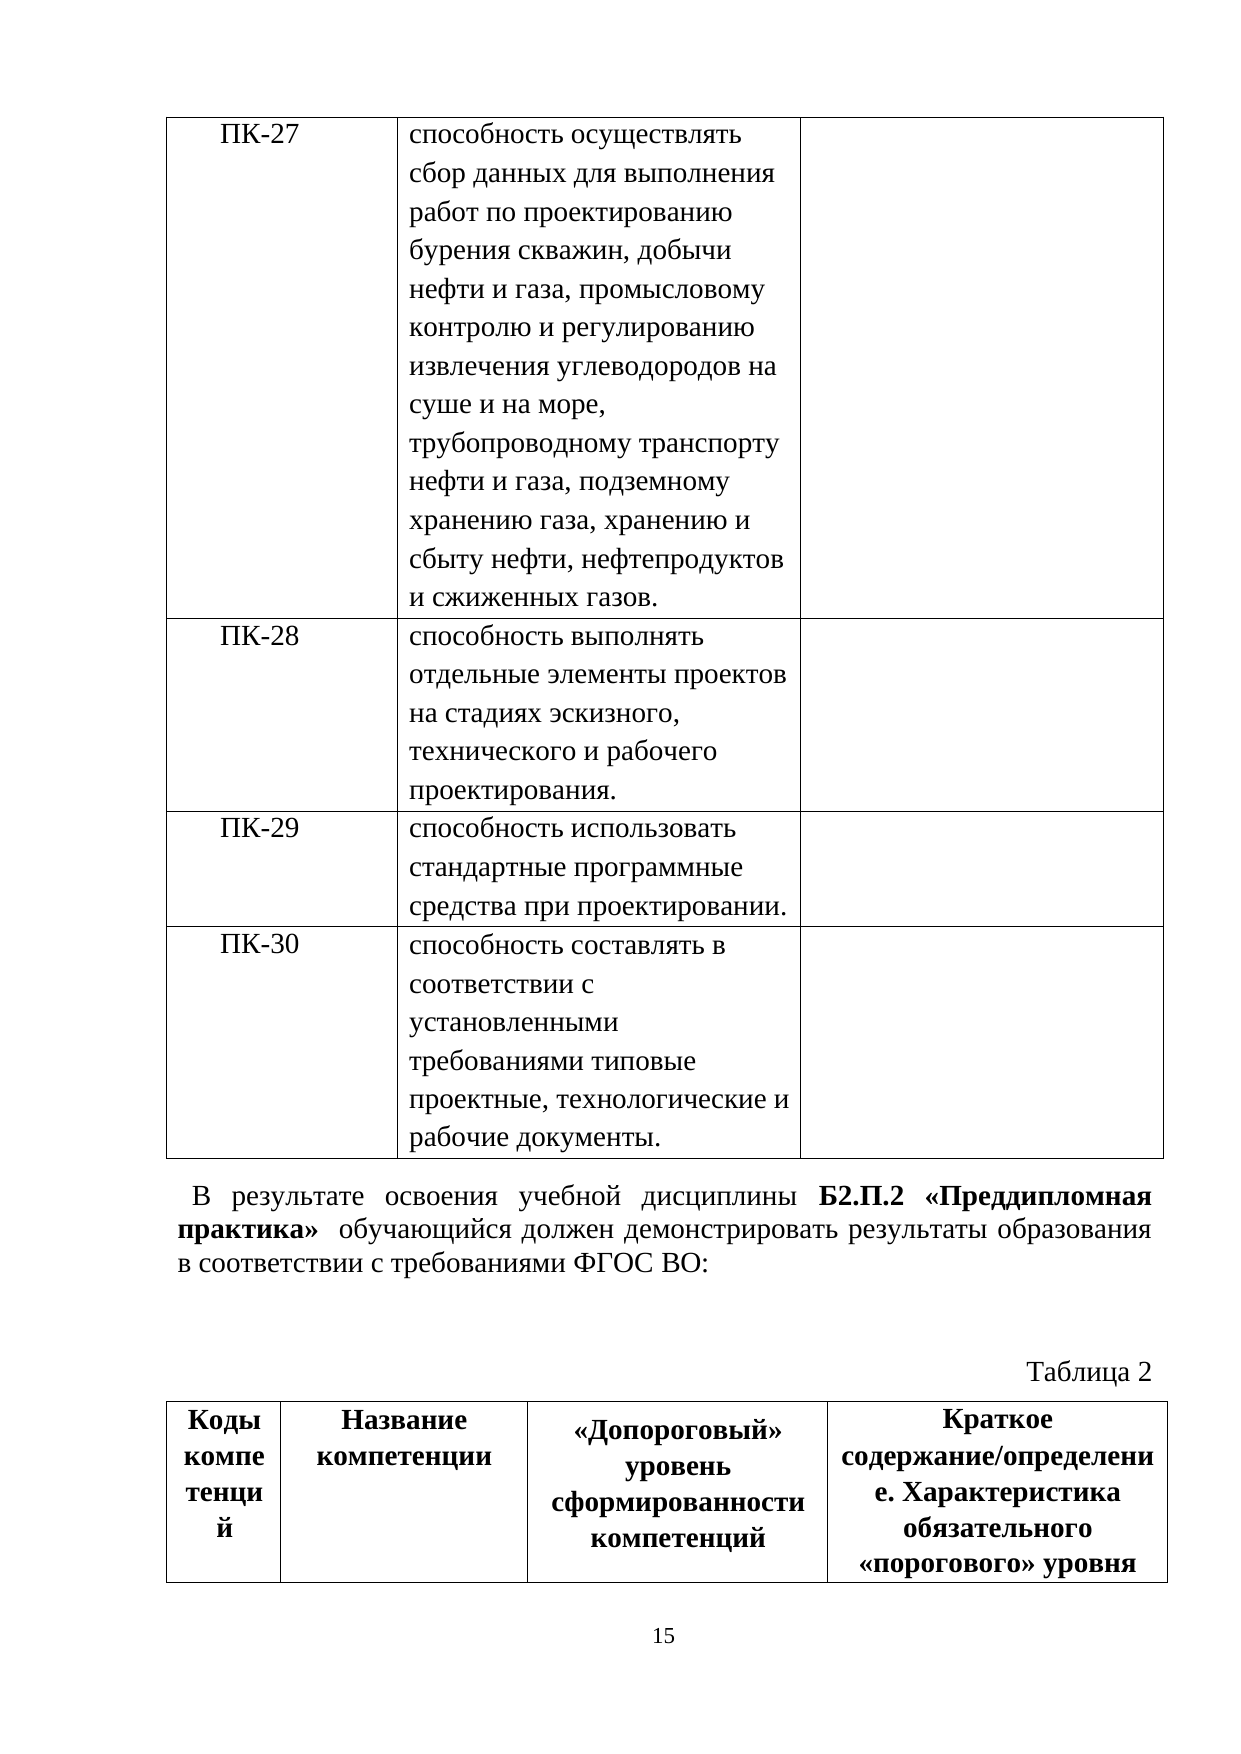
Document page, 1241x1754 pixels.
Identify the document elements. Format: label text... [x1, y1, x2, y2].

table_cell [801, 812, 1163, 926]
table_cell ПК-28 [167, 619, 397, 811]
table_cell способность выполнять отдельные элементы проектов на стадиях эскизного, технического и рабочего проектирования. [398, 619, 800, 811]
table_header Коды компе тенци й [167, 1402, 280, 1582]
table_cell способность составлять в соответствии с установленными требованиями типовые проектные, технологические и рабочие документы. [398, 927, 800, 1158]
table_cell способность использовать стандартные программные средства при проектировании. [398, 812, 800, 926]
table_header способность осуществлять сбор данных для выполнения работ по проектированию бурения скважин, добычи нефти и газа, промысловому контролю и регулированию извлечения углеводородов на суше и на море, трубопроводному транспорту нефти и газа, подземному хранению газа, хранению и сбыту нефти, нефтепродуктов и сжиженных газов. [398, 118, 800, 618]
table_header «Допороговый» уровень сформированности компетенций [528, 1402, 827, 1582]
table_cell ПК-30 [167, 927, 397, 1158]
table_cell ПК-29 [167, 812, 397, 926]
table_header Краткое содержание/определени е. Характеристика обязательного «порогового» уровня [828, 1402, 1167, 1582]
text Таблица 2 [154, 1354, 1152, 1387]
table_cell [801, 619, 1163, 811]
table_header ПК-27 [167, 118, 397, 618]
table_cell [801, 927, 1163, 1158]
table_header Название компетенции [281, 1402, 527, 1582]
list В результате освоения учебной дисциплины Б2.П.2 «Преддипломная практика» обучающийся должен демонстрировать результаты образования в соответствии с требованиями ФГОС ВО: [177, 1178, 1152, 1279]
table_header [801, 118, 1163, 618]
